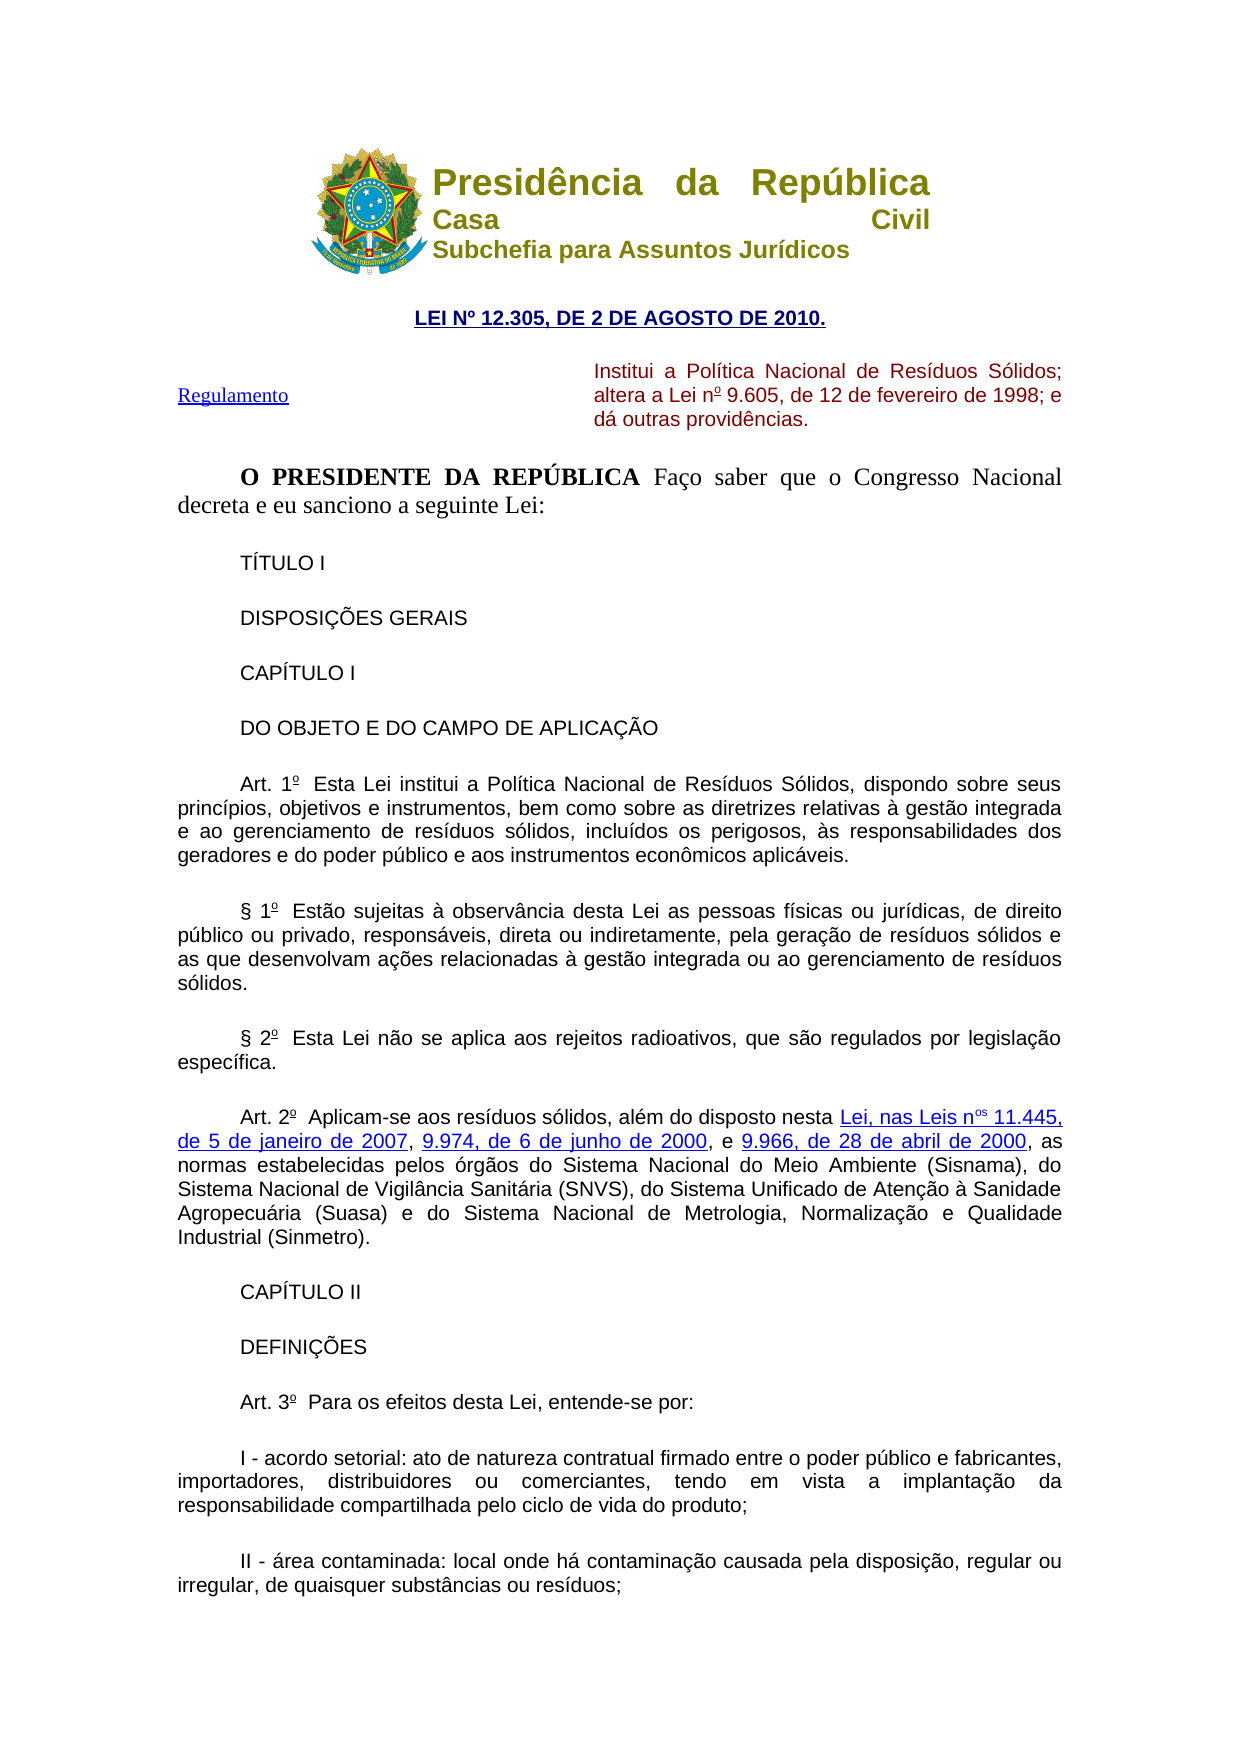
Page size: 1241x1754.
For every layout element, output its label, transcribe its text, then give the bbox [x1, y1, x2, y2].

table_header Institui a Política Nacional de Resíduos Sólidos; altera a Lei no 9.605, de 12 de fevereiro de 1998; e dá outras providências. [594, 359, 1063, 431]
text § 2o Esta Lei não se aplica aos rejeitos radioativos, que são regulados por legislação específica. [177, 1026, 1063, 1073]
text O PRESIDENTE DA REPÚBLICA Faço saber que o Congresso Nacional decreta e eu sanciono a seguinte Lei: [177, 462, 1063, 519]
text DO OBJETO E DO CAMPO DE APLICAÇÃO [177, 716, 1063, 740]
table_header Presidência da República Casa Civil Subchefia para Assuntos Jurídicos [432, 148, 930, 276]
text II - área contaminada: local onde há contaminação causada pela disposição, regular ou irregular, de quaisquer substâncias ou resíduos; [177, 1548, 1063, 1596]
text DISPOSIÇÕES GERAIS [177, 606, 1063, 630]
text TÍTULO I [177, 551, 1063, 574]
text Art. 2o Aplicam-se aos resíduos sólidos, além do disposto nesta Lei, nas Leis nos 11.445, de 5 de janeiro de 2007, 9.974, de 6 de junho de 2000, e 9.966, de 28 de abril de 2000, as normas estabelecidas pelos órgãos do Sistema Nacional do Meio Ambiente (Sisnama), do Sistema Nacional de Vigilância Sanitária (SNVS), do Sistema Unificado de Atenção à Sanidade Agropecuária (Suasa) e do Sistema Nacional de Metrologia, Normalização e Qualidade Industrial (Sinmetro). [177, 1105, 1063, 1248]
text Art. 1o Esta Lei institui a Política Nacional de Resíduos Sólidos, dispondo sobre seus princípios, objetivos e instrumentos, bem como sobre as diretrizes relativas à gestão integrada e ao gerenciamento de resíduos sólidos, incluídos os perigosos, às responsabilidades dos geradores e do poder público e aos instrumentos econômicos aplicáveis. [177, 771, 1063, 867]
text I - acordo setorial: ato de natureza contratual firmado entre o poder público e fabricantes, importadores, distribuidores ou comerciantes, tendo em vista a implantação da responsabilidade compartilhada pelo ciclo de vida do produto; [177, 1445, 1063, 1517]
text CAPÍTULO II [177, 1280, 1063, 1304]
text Art. 3o Para os efeitos desta Lei, entende-se por: [177, 1390, 1063, 1414]
text CAPÍTULO I [177, 661, 1063, 685]
text § 1o Estão sujeitas à observância desta Lei as pessoas físicas ou jurídicas, de direito público ou privado, responsáveis, direta ou indiretamente, pela geração de resíduos sólidos e as que desenvolvam ações relacionadas à gestão integrada ou ao gerenciamento de resíduos sólidos. [177, 898, 1063, 994]
table_header Regulamento [177, 359, 593, 431]
picture [310, 147, 429, 277]
text LEI Nº 12.305, DE 2 DE AGOSTO DE 2010. [177, 306, 1063, 329]
text DEFINIÇÕES [177, 1335, 1063, 1359]
